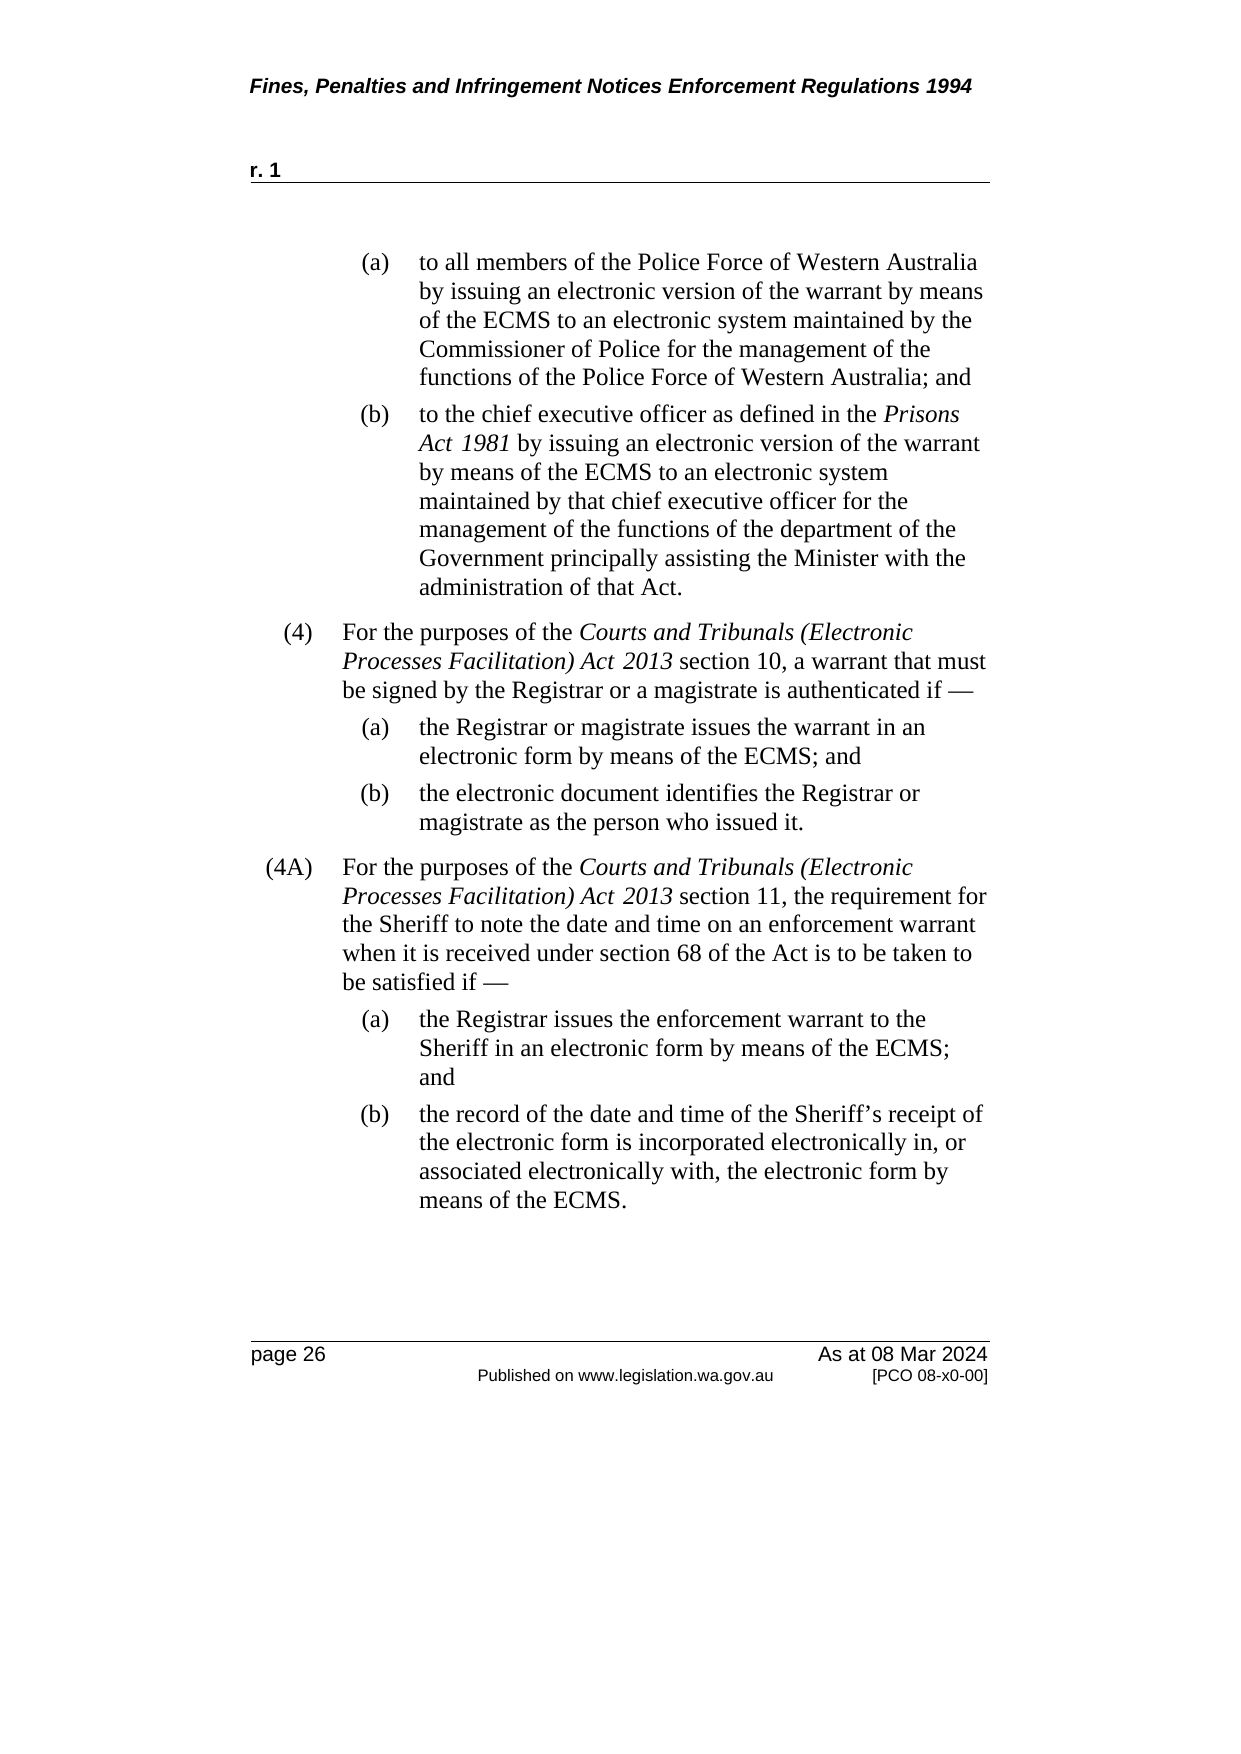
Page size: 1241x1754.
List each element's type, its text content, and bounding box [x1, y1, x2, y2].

text (a) the Registrar or magistrate issues the warrant in an electronic form by means of the ECMS; and [251, 712, 990, 769]
text (b) the electronic document identifies the Registrar or magistrate as the person who issued it. [251, 778, 990, 835]
text (b) the record of the date and time of the Sheriff’s receipt of the electronic form is incorporated electronically in, or associated electronically with, the electronic form by means of the ECMS. [251, 1099, 990, 1214]
text (4) For the purposes of the Courts and Tribunals (Electronic Processes Facilitation) Act 2013 section 10, a warrant that must be signed by the Registrar or a magistrate is authenticated if — [251, 617, 990, 704]
text (b) to the chief executive officer as defined in the Prisons Act 1981 by issuing an electronic version of the warrant by means of the ECMS to an electronic system maintained by that chief executive officer for the management of the functions of the department of the Government principally assisting the Minister with the administration of that Act. [251, 399, 990, 601]
text (a) to all members of the Police Force of Western Australia by issuing an electronic version of the warrant by means of the ECMS to an electronic system maintained by the Commissioner of Police for the management of the functions of the Police Force of Western Australia; and [251, 247, 990, 391]
text (4A) For the purposes of the Courts and Tribunals (Electronic Processes Facilitation) Act 2013 section 11, the requirement for the Sheriff to note the date and time on an enforcement warrant when it is received under section 68 of the Act is to be taken to be satisfied if — [251, 852, 990, 996]
text (a) the Registrar issues the enforcement warrant to the Sheriff in an electronic form by means of the ECMS; and [251, 1004, 990, 1090]
